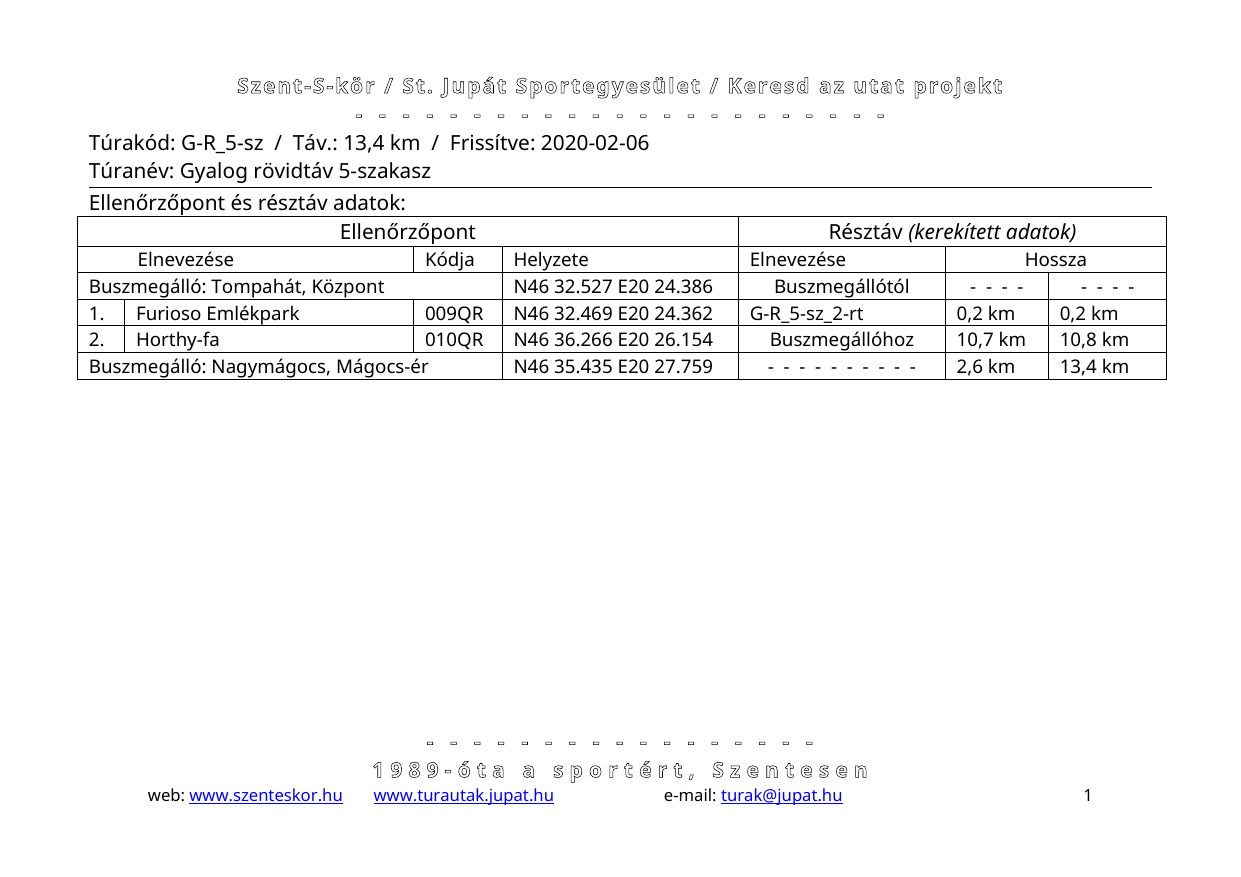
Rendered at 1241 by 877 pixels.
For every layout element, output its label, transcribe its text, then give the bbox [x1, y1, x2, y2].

text Túranév: Gyalog rövidtáv 5-szakasz [89, 156, 1152, 187]
table_cell 1. [78, 300, 124, 325]
table_cell 009QR [414, 300, 502, 325]
table_cell Buszmegálló: Nagymágocs, Mágocs-ér [78, 353, 502, 378]
text Túrakód: G-R_5-sz / Táv.: 13,4 km / Frissítve: 2020-02-06 [89, 128, 1152, 156]
table_cell - - - - [1049, 273, 1166, 299]
table_cell Kódja [414, 247, 502, 272]
table_cell 010QR [414, 326, 502, 352]
table_header Ellenőrzőpont [78, 217, 738, 246]
table_cell 10,8 km [1049, 326, 1166, 352]
table_cell N46 32.527 E20 24.386 [503, 273, 738, 299]
table_cell 13,4 km [1049, 353, 1166, 378]
table_cell Buszmegállótól [739, 273, 945, 299]
table_cell 10,7 km [946, 326, 1048, 352]
table_cell Hossza [946, 247, 1166, 272]
table_cell 0,2 km [946, 300, 1048, 325]
table_cell G-R_5-sz_2-rt [739, 300, 945, 325]
table_cell - - - - - - - - - - [739, 353, 945, 378]
table_cell 2,6 km [946, 353, 1048, 378]
table_header Résztáv (kerekített adatok) [739, 217, 1166, 246]
table_cell Elnevezése [78, 247, 413, 272]
table_cell Elnevezése [739, 247, 945, 272]
table_cell Helyzete [503, 247, 738, 272]
table_cell N46 35.435 E20 27.759 [503, 353, 738, 378]
table_cell N46 32.469 E20 24.362 [503, 300, 738, 325]
table_cell Horthy-fa [125, 326, 413, 352]
table_cell 2. [78, 326, 124, 352]
table_cell N46 36.266 E20 26.154 [503, 326, 738, 352]
table_cell - - - - [946, 273, 1048, 299]
table_cell Furioso Emlékpark [125, 300, 413, 325]
table_cell Buszmegálló: Tompahát, Központ [78, 273, 502, 299]
table_cell 0,2 km [1049, 300, 1166, 325]
table_cell Buszmegállóhoz [739, 326, 945, 352]
text Ellenőrzőpont és résztáv adatok: [89, 188, 1152, 216]
